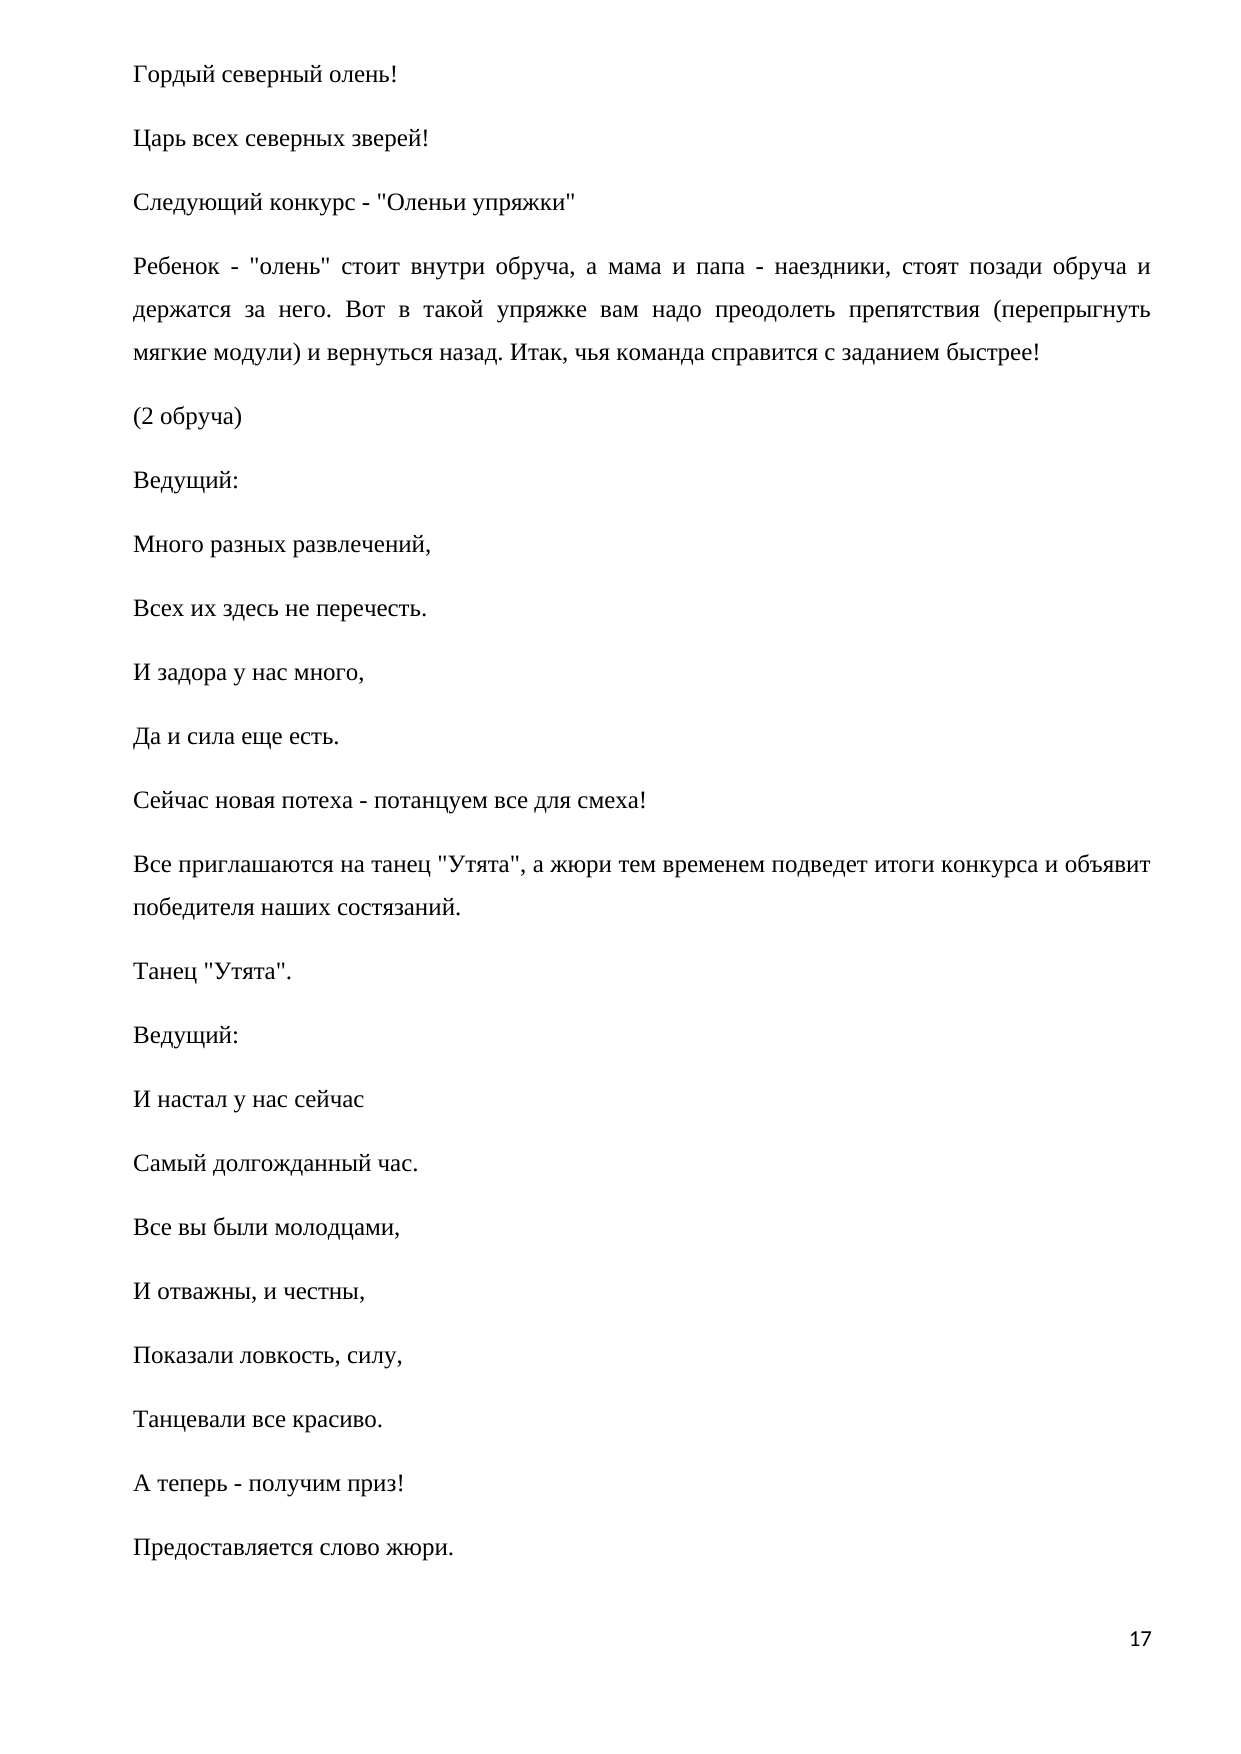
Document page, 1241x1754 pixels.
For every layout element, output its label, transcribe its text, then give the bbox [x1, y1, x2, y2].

text Самый долгожданный час. [133, 1148, 1152, 1177]
text А теперь - получим приз! [133, 1468, 1152, 1496]
text Ребенок - "олень" стоит внутри обруча, а мама и папа - наездники, стоят позади обруча и держатся за него. Вот в такой упряжке вам надо преодолеть препятствия (перепрыгнуть мягкие модули) и вернуться назад. Итак, чья команда справится с заданием быстрее! [133, 251, 1152, 366]
text И задора у нас много, [133, 657, 1152, 686]
text И настал у нас сейчас [133, 1084, 1152, 1113]
text Да и сила еще есть. [133, 721, 1152, 750]
text Все приглашаются на танец "Утята", а жюри тем временем подведет итоги конкурса и объявит победителя наших состязаний. [133, 849, 1152, 921]
text Танцевали все красиво. [133, 1404, 1152, 1432]
text Всех их здесь не перечесть. [133, 593, 1152, 622]
text Царь всех северных зверей! [133, 123, 1152, 152]
text Показали ловкость, силу, [133, 1340, 1152, 1368]
text Сейчас новая потеха - потанцуем все для смеха! [133, 785, 1152, 814]
text Следующий конкурс - "Оленьи упряжки" [133, 187, 1152, 216]
text Ведущий: [133, 465, 1152, 494]
text Много разных развлечений, [133, 529, 1152, 558]
text Гордый северный олень! [133, 59, 1152, 88]
text (2 обруча) [133, 401, 1152, 430]
text Танец "Утята". [133, 956, 1152, 985]
text И отважны, и честны, [133, 1276, 1152, 1304]
text Ведущий: [133, 1020, 1152, 1049]
text Предоставляется слово жюри. [133, 1532, 1152, 1560]
text Все вы были молодцами, [133, 1212, 1152, 1241]
